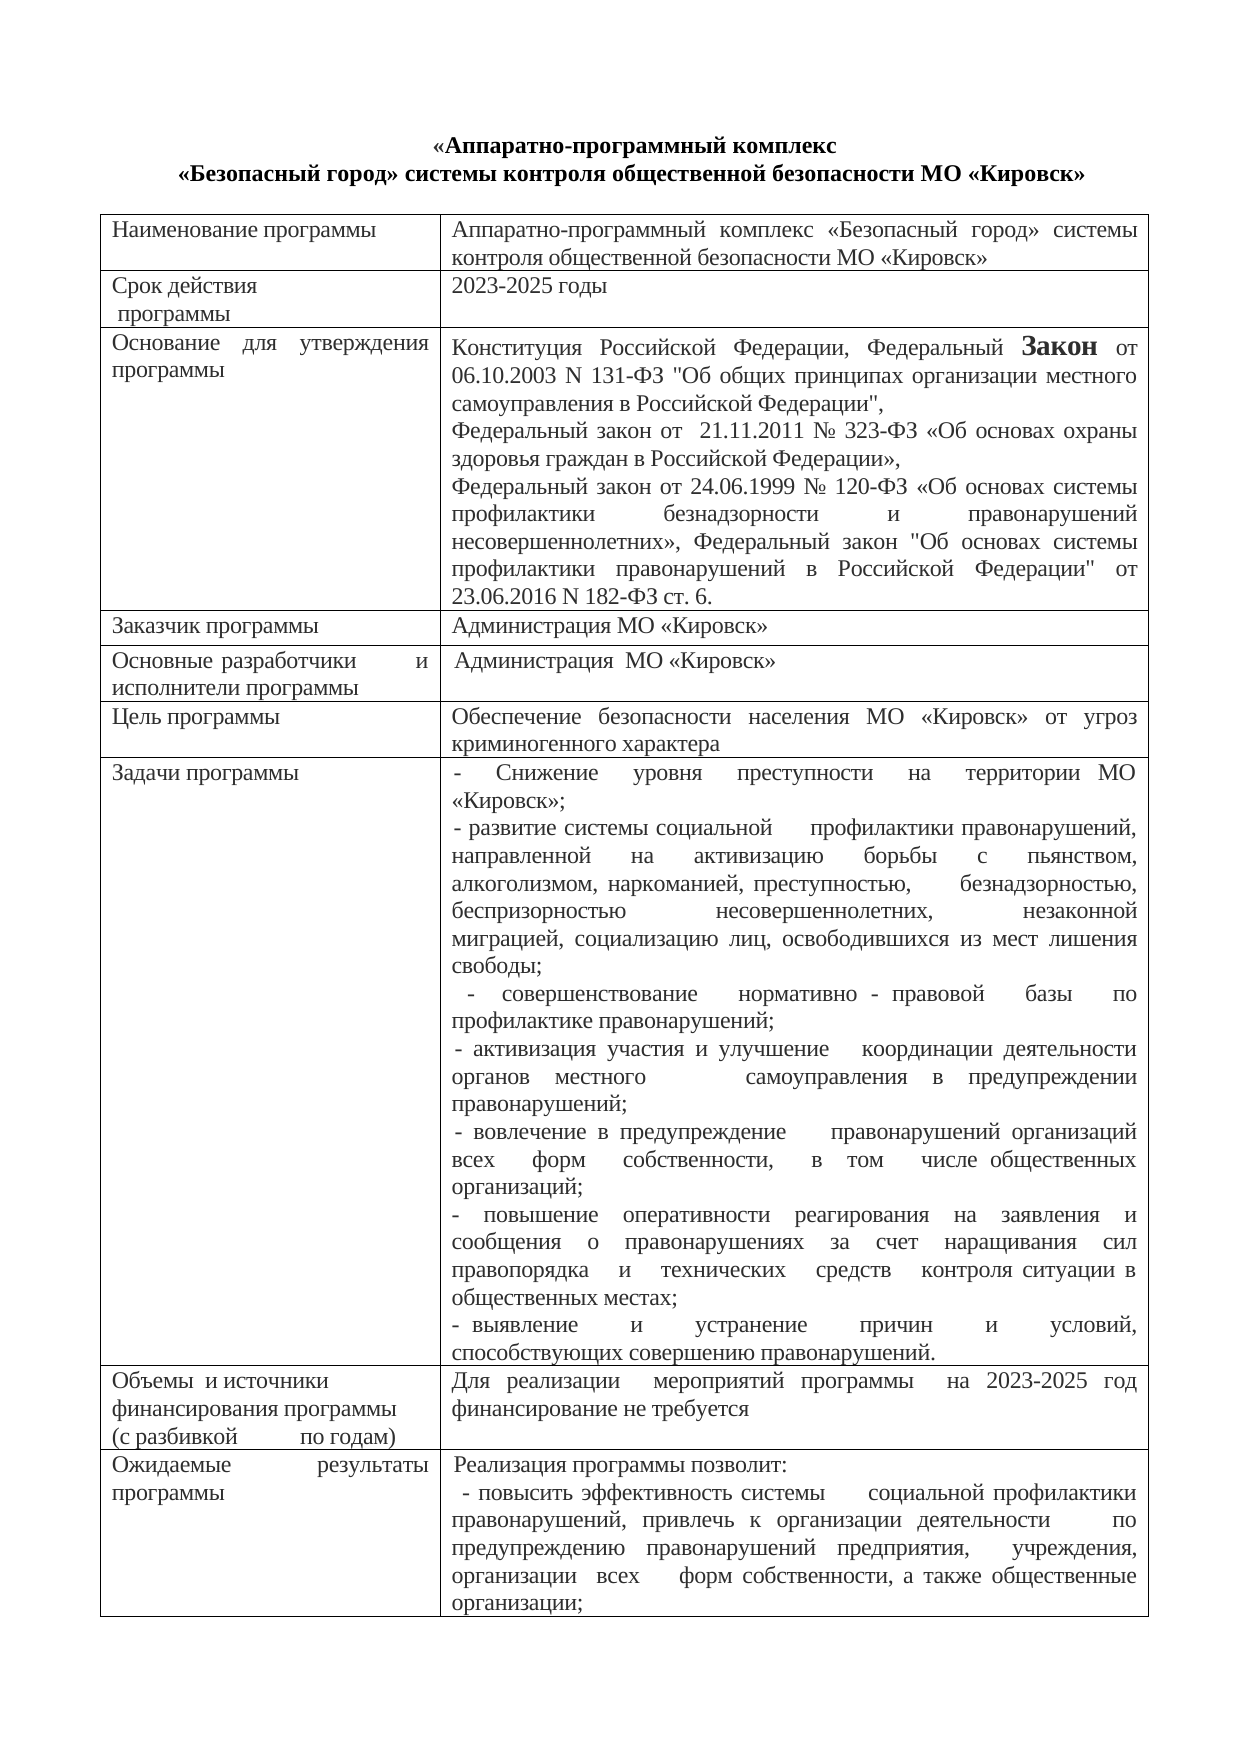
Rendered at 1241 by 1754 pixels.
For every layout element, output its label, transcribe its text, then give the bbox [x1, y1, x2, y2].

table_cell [101, 1450, 440, 1616]
text «Безопасный город» системы контроля общественной безопасности МО «Кировск» [159, 159, 1104, 187]
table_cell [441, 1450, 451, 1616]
table_cell Администрация МО «Кировск» [441, 646, 1148, 701]
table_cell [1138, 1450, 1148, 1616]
table_cell Объемы и источники финансирования программы (с разбивкой по годам) [101, 1366, 440, 1449]
table_cell Срок действия программы [101, 271, 440, 327]
table_cell Основные разработчики и исполнители программы [101, 646, 440, 701]
table_header Наименование программы [101, 215, 440, 270]
table_cell Для реализации мероприятий программы на 2023-2025 год финансирование не требуется [441, 1366, 1148, 1449]
table_cell Цель программы [101, 702, 440, 757]
table_cell - Снижение уровня преступности на территории МО «Кировск»; - развитие системы социальной профилактики правонарушений, направленной на активизацию борьбы с пьянством, алкоголизмом, наркоманией, преступностью, безнадзорностью, беспризорностью несовершеннолетних, незаконной миграцией, социализацию лиц, освободившихся из мест лишения свободы; - совершенствование нормативно - правовой базы по профилактике правонарушений; - активизация участия и улучшение координации деятельности органов местного самоуправления в предупреждении правонарушений; - вовлечение в предупреждение правонарушений организаций всех форм собственности, в том числе общественных организаций; - повышение оперативности реагирования на заявления и сообщения о правонарушениях за счет наращивания сил правопорядка и технических средств контроля ситуации в общественных местах; - выявление и устранение причин и условий, способствующих совершению правонарушений. [441, 758, 1148, 1365]
table_cell Конституция Российской Федерации, Федеральный Закон от 06.10.2003 N 131-ФЗ "Об общих принципах организации местного самоуправления в Российской Федерации", Федеральный закон от 21.11.2011 № 323-ФЗ «Об основах охраны здоровья граждан в Российской Федерации», Федеральный закон от 24.06.1999 № 120-ФЗ «Об основах системы профилактики безнадзорности и правонарушений несовершеннолетних», Федеральный закон "Об основах системы профилактики правонарушений в Российской Федерации" от 23.06.2016 N 182-ФЗ ст. 6. [441, 328, 1148, 610]
table_cell Заказчик программы [101, 611, 440, 644]
table_cell Обеспечение безопасности населения МО «Кировск» от угроз криминогенного характера [441, 702, 1148, 757]
table_header Аппаратно-программный комплекс «Безопасный город» системы контроля общественной безопасности МО «Кировск» [441, 215, 1148, 270]
table_cell 2023-2025 годы [441, 271, 1148, 327]
table_cell Задачи программы [101, 758, 440, 1365]
table_cell Администрация МО «Кировск» [441, 611, 1148, 644]
table_cell Основание для утверждения программы [101, 328, 440, 610]
text «Аппаратно-программный комплекс [159, 131, 1104, 159]
